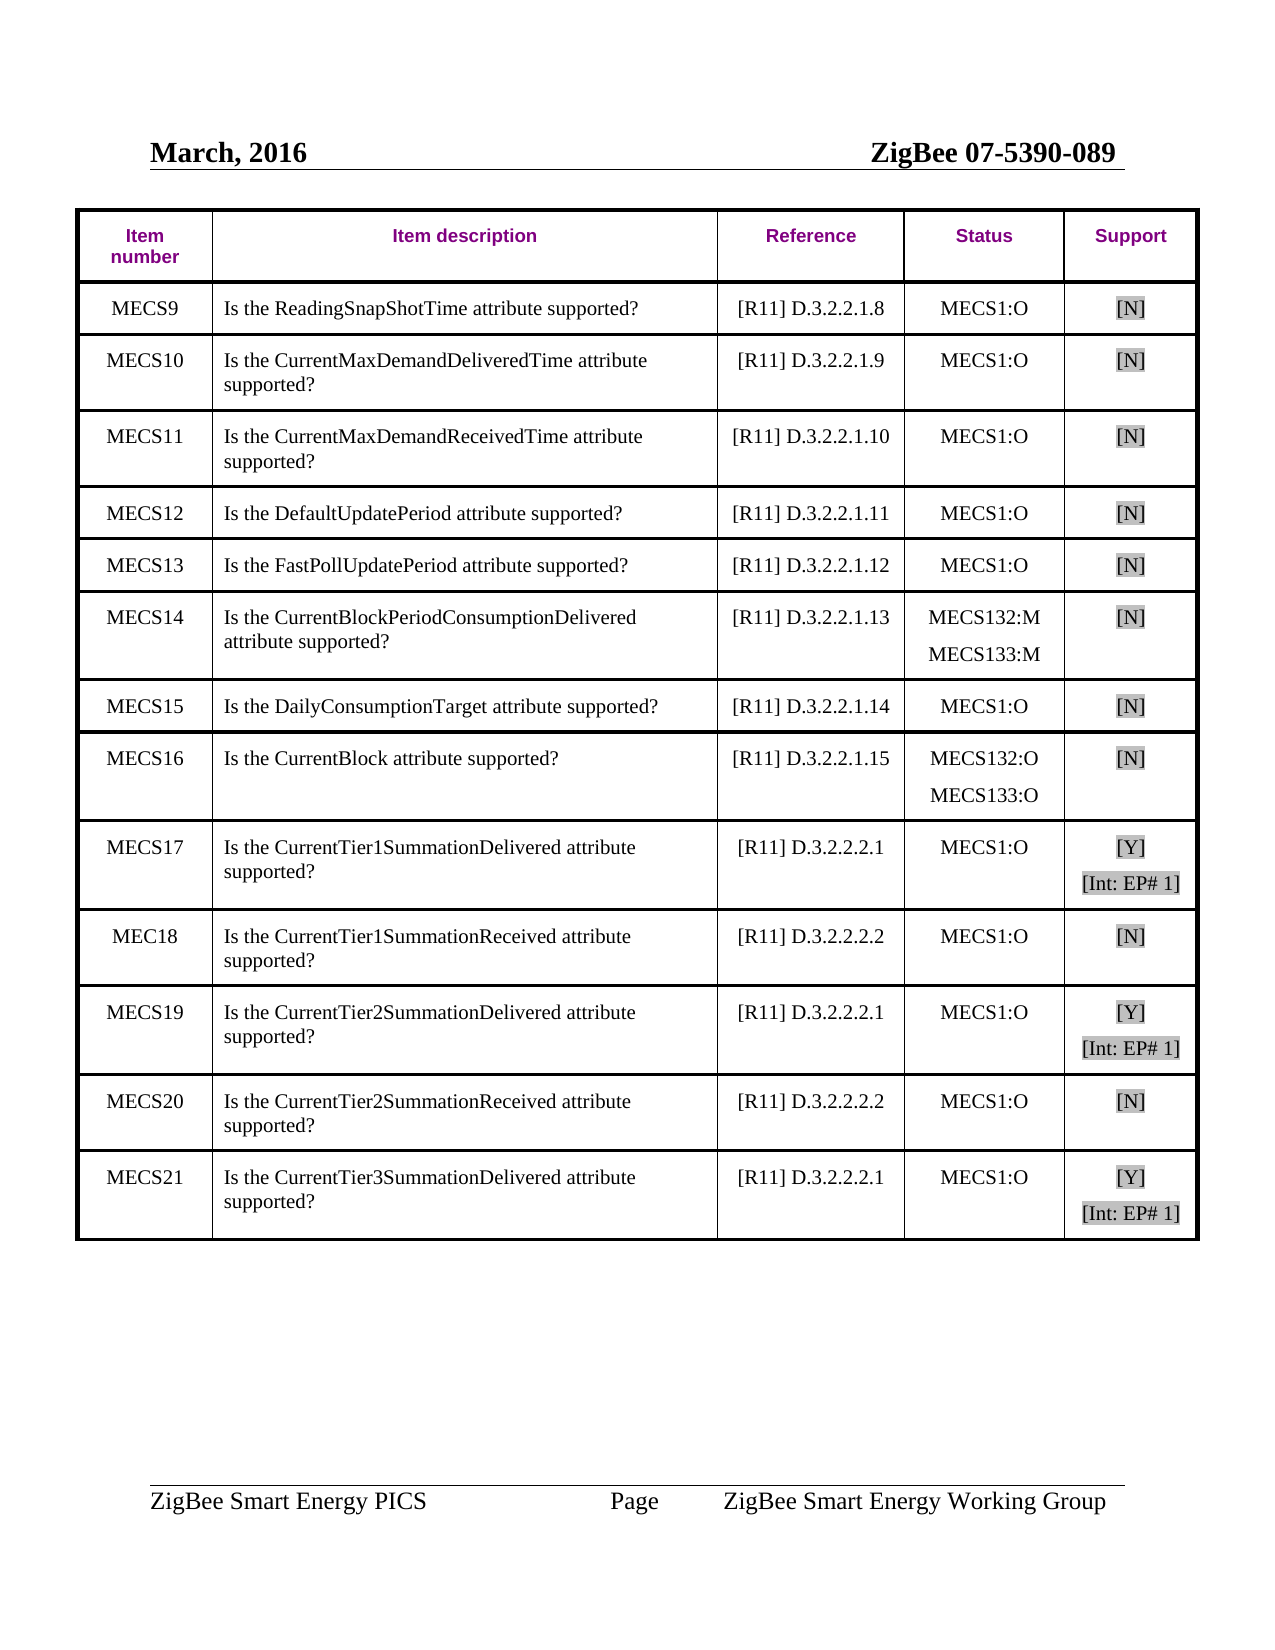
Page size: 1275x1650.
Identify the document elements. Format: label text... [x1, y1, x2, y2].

table_cell [N] [1065, 681, 1195, 730]
table_cell Is the CurrentTier2SummationReceived attribute supported? [213, 1076, 717, 1149]
table_cell [N] [1065, 593, 1195, 678]
table_cell MECS14 [80, 593, 212, 678]
table_cell [1065, 987, 1195, 1073]
table_cell [R2] D.3.2.2.2.1 [718, 822, 904, 908]
table_cell [R2] D.3.2.2.2.1 [718, 1152, 904, 1238]
table_cell MECS11 [80, 412, 212, 485]
table_cell MEC18 [80, 911, 212, 984]
table_cell [R2] D.3.2.2.1.12 [718, 540, 904, 589]
table_cell MECS9 [80, 284, 212, 333]
table_cell Is the CurrentTier2SummationDelivered attribute supported? [213, 987, 717, 1073]
table_cell MECS132:O MECS133:O [905, 734, 1064, 819]
table_cell [R2] D.3.2.2.2.2 [718, 1076, 904, 1149]
table_cell [R2] D.3.2.2.1.13 [718, 593, 904, 678]
table_cell [N] [1065, 412, 1195, 485]
table_cell [R2] D.3.2.2.1.8 [718, 284, 904, 333]
table_cell MECS1:O [905, 1076, 1064, 1149]
table_cell [N] [1065, 734, 1195, 819]
table_cell [N] [1065, 911, 1195, 984]
table_cell MECS19 [80, 987, 212, 1073]
table_cell [N] [1065, 488, 1195, 537]
table_cell Is the DefaultUpdatePeriod attribute supported? [213, 488, 717, 537]
table_cell MECS1:O [905, 911, 1064, 984]
table_header Item description [213, 212, 717, 280]
table_cell [R2] D.3.2.2.1.11 [718, 488, 904, 537]
table_cell [R2] D.3.2.2.1.14 [718, 681, 904, 730]
table_cell [1065, 822, 1195, 908]
table_cell [N] [1065, 336, 1195, 409]
table_cell MECS1:O [905, 412, 1064, 485]
table_cell MECS1:O [905, 488, 1064, 537]
table_cell [R2] D.3.2.2.1.9 [718, 336, 904, 409]
table_cell Is the CurrentBlock attribute supported? [213, 734, 717, 819]
table_cell [R2] D.3.2.2.2.2 [718, 911, 904, 984]
table_cell Is the CurrentTier1SummationReceived attribute supported? [213, 911, 717, 984]
table_cell [R2] D.3.2.2.1.15 [718, 734, 904, 819]
table_cell MECS1:O [905, 822, 1064, 908]
table_cell [R2] D.3.2.2.1.10 [718, 412, 904, 485]
table_cell Is the CurrentBlockPeriodConsumptionDelivered attribute supported? [213, 593, 717, 678]
table_cell MECS1:O [905, 284, 1064, 333]
table_cell [1065, 1152, 1195, 1238]
table_cell [R2] D.3.2.2.2.1 [718, 987, 904, 1073]
table_cell Is the CurrentMaxDemandDeliveredTime attribute supported? [213, 336, 717, 409]
table_cell MECS15 [80, 681, 212, 730]
table_cell Is the CurrentTier1SummationDelivered attribute supported? [213, 822, 717, 908]
table_cell MECS1:O [905, 987, 1064, 1073]
table_cell [N] [1065, 284, 1195, 333]
table_cell Is the CurrentMaxDemandReceivedTime attribute supported? [213, 412, 717, 485]
table_cell MECS1:O [905, 540, 1064, 589]
table_cell MECS21 [80, 1152, 212, 1238]
table_cell MECS1:O [905, 336, 1064, 409]
table_cell MECS1:O [905, 681, 1064, 730]
table_cell MECS20 [80, 1076, 212, 1149]
table_header Reference [718, 212, 903, 280]
table_cell [N] [1065, 540, 1195, 589]
table_cell Is the DailyConsumptionTarget attribute supported? [213, 681, 717, 730]
table_cell MECS16 [80, 734, 212, 819]
table_header Item number [80, 212, 212, 280]
table_cell Is the FastPollUpdatePeriod attribute supported? [213, 540, 717, 589]
table_cell Is the CurrentTier3SummationDelivered attribute supported? [213, 1152, 717, 1238]
table_header Support [1065, 212, 1195, 280]
table_cell MECS1:O [905, 1152, 1064, 1238]
table_cell MECS10 [80, 336, 212, 409]
table_cell MECS132:M MECS133:M [905, 593, 1064, 678]
table_cell Is the ReadingSnapShotTime attribute supported? [213, 284, 717, 333]
table_cell [N] [1065, 1076, 1195, 1149]
table_cell MECS17 [80, 822, 212, 908]
table_cell MECS12 [80, 488, 212, 537]
table_header Status [905, 212, 1063, 280]
table_cell MECS13 [80, 540, 212, 589]
